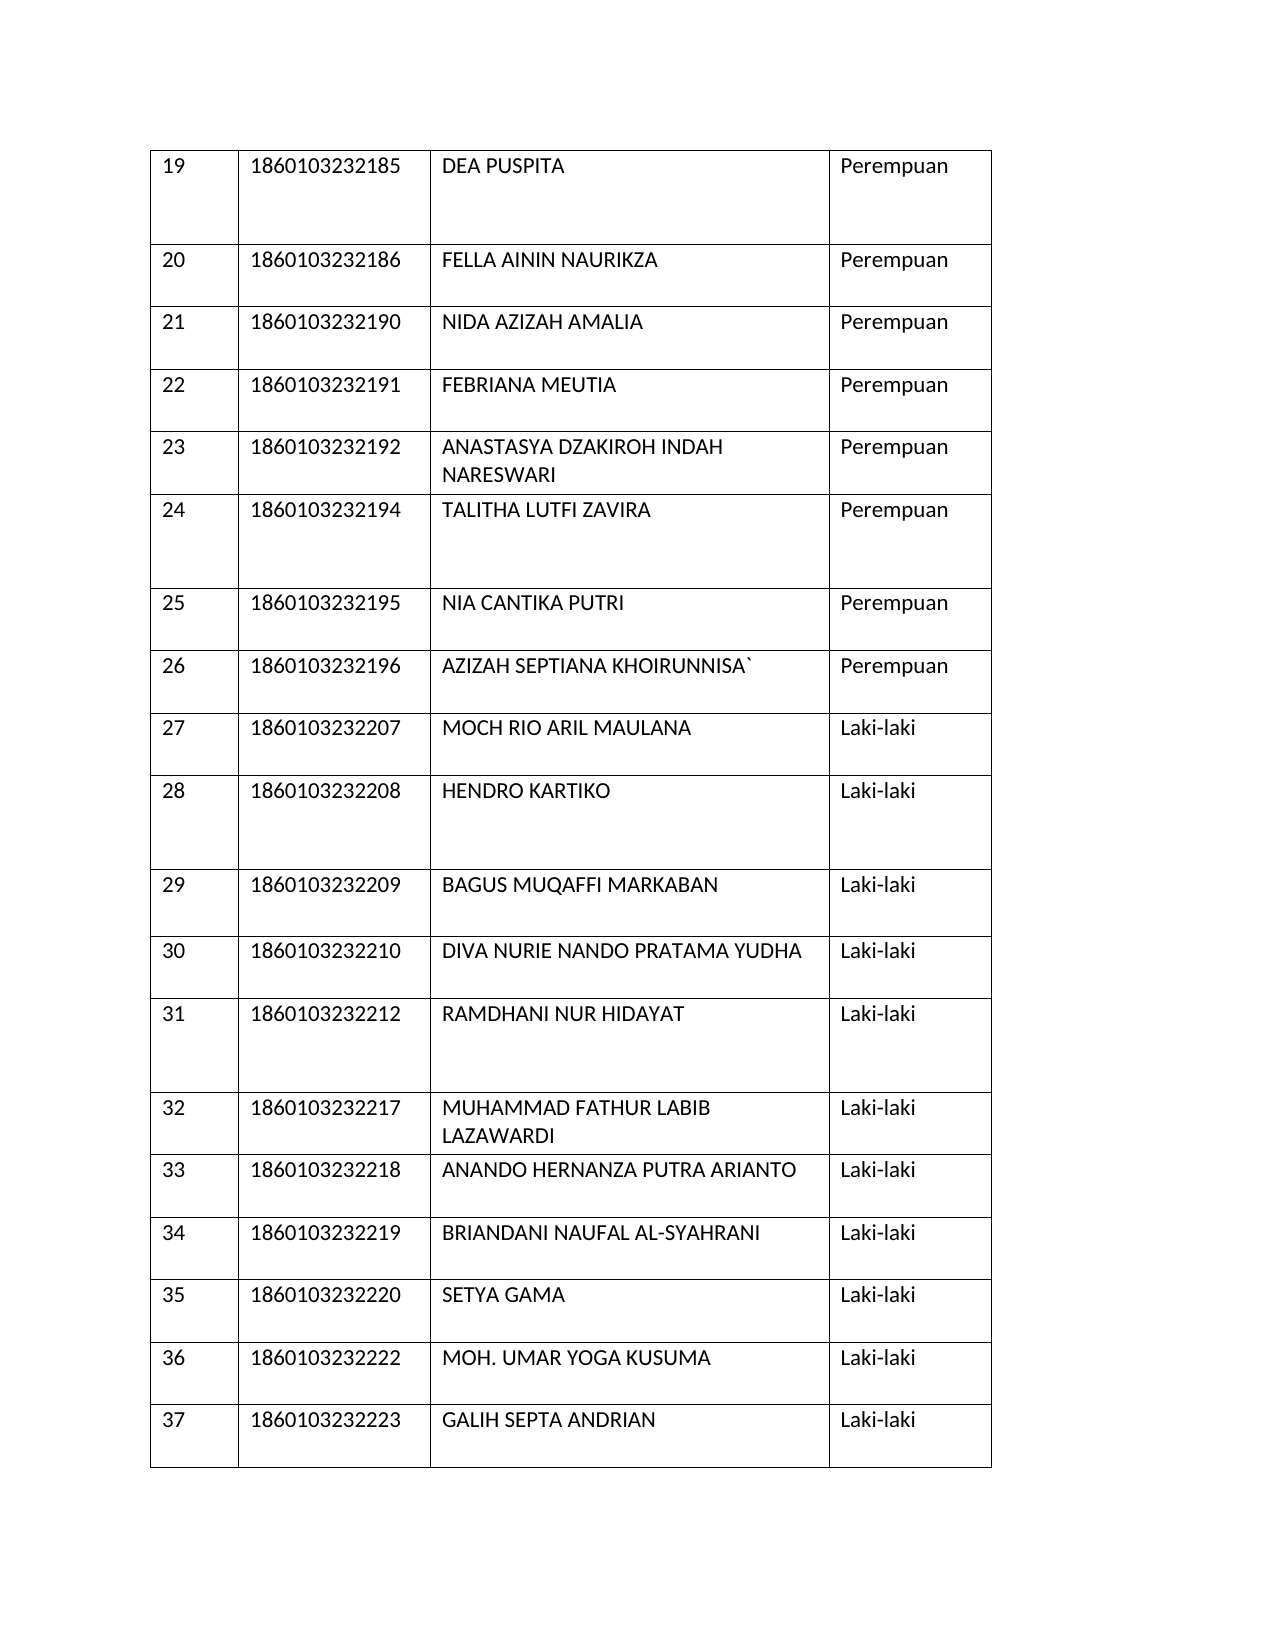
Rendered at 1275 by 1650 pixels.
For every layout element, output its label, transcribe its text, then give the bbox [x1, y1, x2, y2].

table_cell Laki-laki [830, 714, 991, 775]
table_cell 1860103232209 [239, 870, 430, 936]
table_cell Laki-laki [830, 1093, 991, 1154]
table_cell 1860103232194 [239, 495, 430, 587]
table_cell Perempuan [830, 589, 991, 650]
table_cell 1860103232185 [239, 151, 430, 244]
table_cell DEA PUSPITA [431, 151, 829, 244]
table_cell Perempuan [830, 370, 991, 431]
table_cell 26 [151, 651, 238, 712]
table_cell Laki-laki [830, 1218, 991, 1279]
table_cell 1860103232218 [239, 1155, 430, 1217]
table_cell Laki-laki [830, 1343, 991, 1404]
table_cell 30 [151, 937, 238, 998]
table_cell NIA CANTIKA PUTRI [431, 589, 829, 650]
table_cell 20 [151, 245, 238, 306]
table_cell 1860103232208 [239, 776, 430, 869]
table_cell 1860103232195 [239, 589, 430, 650]
table_cell RAMDHANI NUR HIDAYAT [431, 999, 829, 1092]
table_cell 1860103232220 [239, 1280, 430, 1342]
table_cell 1860103232207 [239, 714, 430, 775]
table_cell 28 [151, 776, 238, 869]
table_cell Laki-laki [830, 1405, 991, 1467]
table_cell MUHAMMAD FATHUR LABIB LAZAWARDI [431, 1093, 829, 1154]
table_cell 1860103232196 [239, 651, 430, 712]
table_cell 1860103232219 [239, 1218, 430, 1279]
table_cell 33 [151, 1155, 238, 1217]
table_cell 1860103232223 [239, 1405, 430, 1467]
table_cell 25 [151, 589, 238, 650]
table_cell 24 [151, 495, 238, 587]
table_cell HENDRO KARTIKO [431, 776, 829, 869]
table_cell 1860103232222 [239, 1343, 430, 1404]
table_cell Laki-laki [830, 1280, 991, 1342]
table_cell 32 [151, 1093, 238, 1154]
table_cell 37 [151, 1405, 238, 1467]
table_cell 1860103232192 [239, 432, 430, 494]
table_cell BRIANDANI NAUFAL AL-SYAHRANI [431, 1218, 829, 1279]
table_cell 1860103232210 [239, 937, 430, 998]
table_cell Laki-laki [830, 999, 991, 1092]
table_cell ANASTASYA DZAKIROH INDAH NARESWARI [431, 432, 829, 494]
table_cell 35 [151, 1280, 238, 1342]
table_cell Laki-laki [830, 870, 991, 936]
table_cell 29 [151, 870, 238, 936]
table_cell 1860103232191 [239, 370, 430, 431]
table_cell Perempuan [830, 307, 991, 369]
table_cell ANANDO HERNANZA PUTRA ARIANTO [431, 1155, 829, 1217]
table_cell 1860103232212 [239, 999, 430, 1092]
table_cell MOH. UMAR YOGA KUSUMA [431, 1343, 829, 1404]
table_cell 1860103232217 [239, 1093, 430, 1154]
table_cell 36 [151, 1343, 238, 1404]
table_cell 1860103232190 [239, 307, 430, 369]
table_cell 22 [151, 370, 238, 431]
table_cell 21 [151, 307, 238, 369]
table_cell FEBRIANA MEUTIA [431, 370, 829, 431]
table_cell Perempuan [830, 495, 991, 587]
table_cell DIVA NURIE NANDO PRATAMA YUDHA [431, 937, 829, 998]
table_cell NIDA AZIZAH AMALIA [431, 307, 829, 369]
table_cell TALITHA LUTFI ZAVIRA [431, 495, 829, 587]
table_cell Laki-laki [830, 776, 991, 869]
table_cell 34 [151, 1218, 238, 1279]
table_cell 31 [151, 999, 238, 1092]
table_cell 23 [151, 432, 238, 494]
table_cell BAGUS MUQAFFI MARKABAN [431, 870, 829, 936]
table_cell 1860103232186 [239, 245, 430, 306]
table_cell Perempuan [830, 245, 991, 306]
table_cell AZIZAH SEPTIANA KHOIRUNNISA` [431, 651, 829, 712]
table_cell Laki-laki [830, 937, 991, 998]
table_cell 19 [151, 151, 238, 244]
table_cell GALIH SEPTA ANDRIAN [431, 1405, 829, 1467]
table_cell FELLA AININ NAURIKZA [431, 245, 829, 306]
table_cell Perempuan [830, 651, 991, 712]
table_cell Perempuan [830, 151, 991, 244]
table_cell SETYA GAMA [431, 1280, 829, 1342]
table_cell Perempuan [830, 432, 991, 494]
table_cell MOCH RIO ARIL MAULANA [431, 714, 829, 775]
table_cell 27 [151, 714, 238, 775]
table_cell Laki-laki [830, 1155, 991, 1217]
